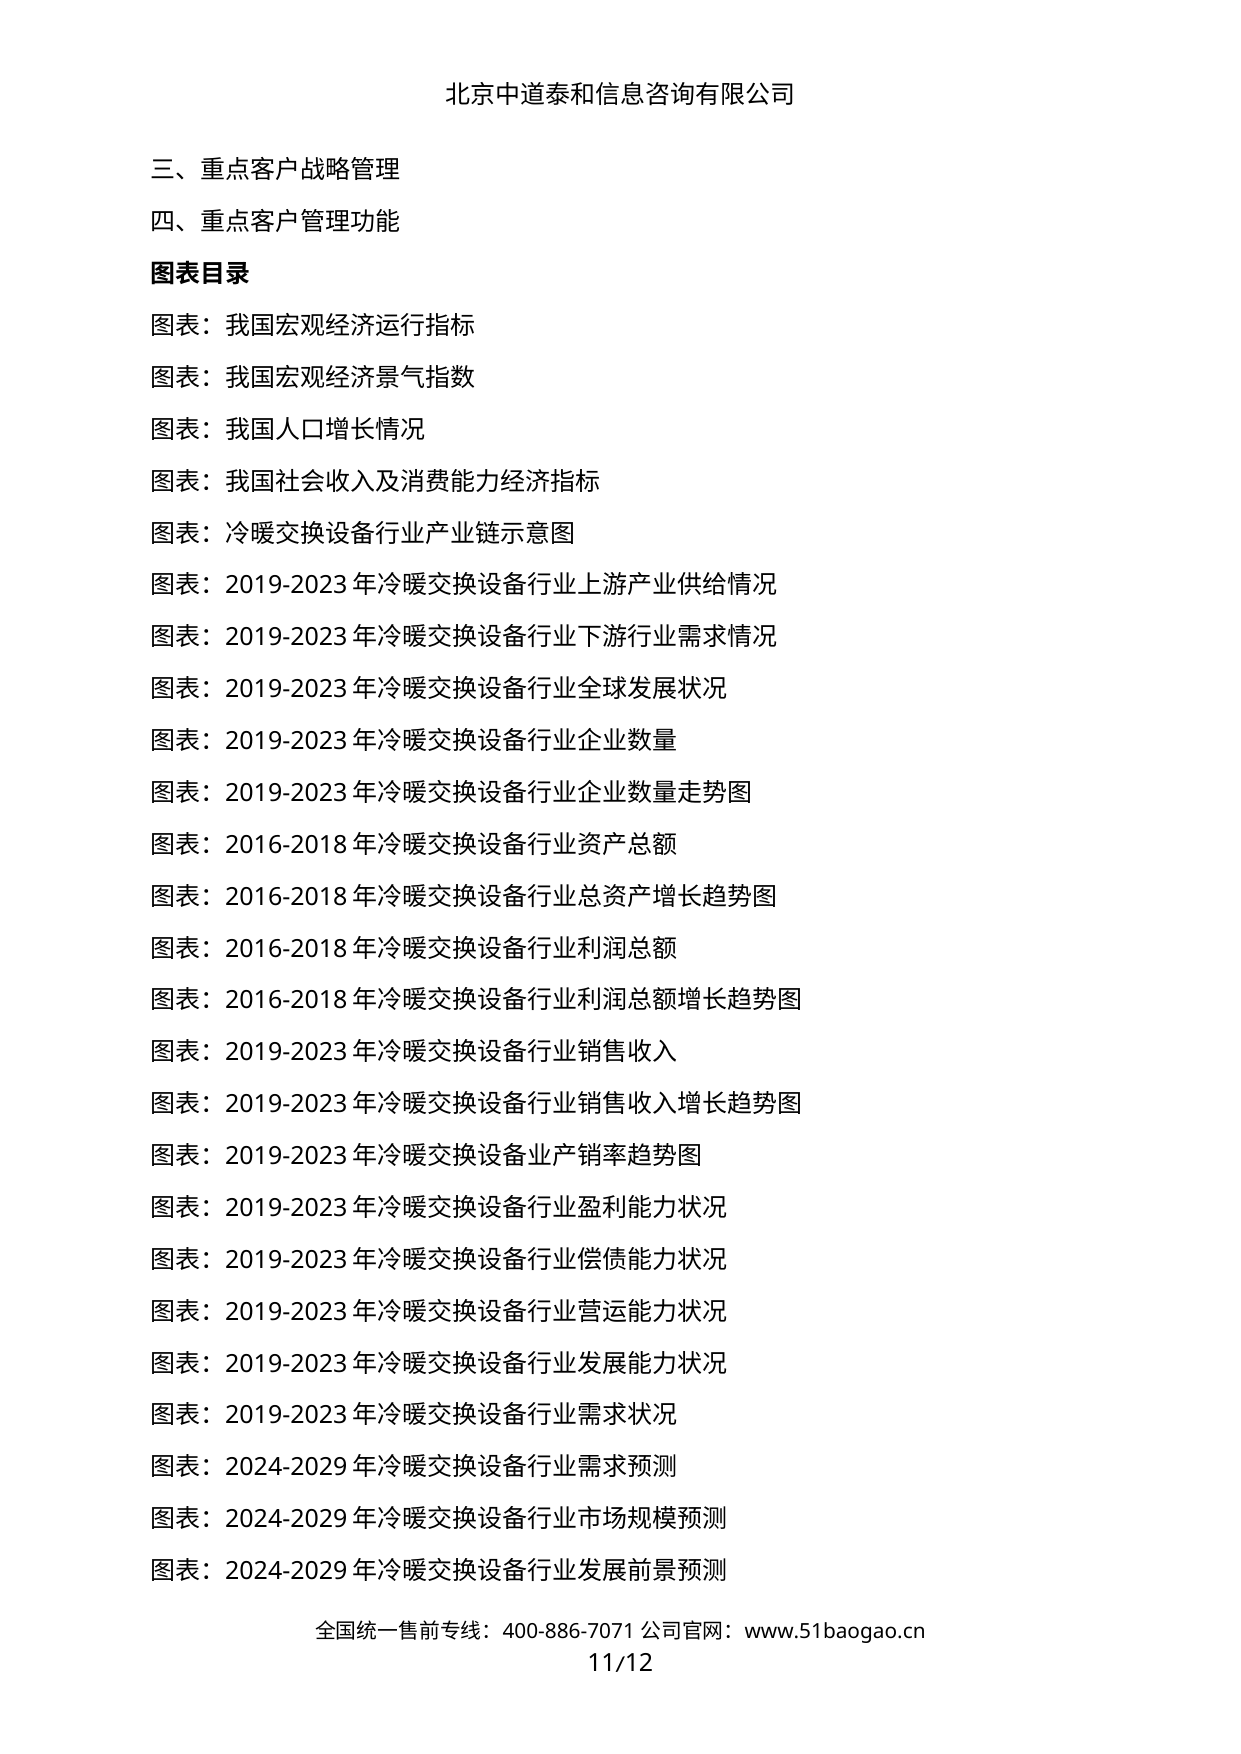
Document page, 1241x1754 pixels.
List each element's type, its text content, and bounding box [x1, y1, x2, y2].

text 图表：2019-2023年冷暖交换设备行业销售收入 [150, 1032, 1090, 1068]
text 图表目录 [150, 254, 1090, 290]
text 图表：2016-2018年冷暖交换设备行业资产总额 [150, 824, 1090, 861]
text 图表：2019-2023年冷暖交换设备行业偿债能力状况 [150, 1239, 1090, 1276]
text 图表：冷暖交换设备行业产业链示意图 [150, 513, 1090, 549]
text 图表：2019-2023年冷暖交换设备行业营运能力状况 [150, 1291, 1090, 1327]
text 图表：2024-2029年冷暖交换设备行业市场规模预测 [150, 1499, 1090, 1535]
text 图表：2019-2023年冷暖交换设备行业下游行业需求情况 [150, 617, 1090, 653]
text 图表：2019-2023年冷暖交换设备行业盈利能力状况 [150, 1187, 1090, 1224]
text 图表：我国宏观经济景气指数 [150, 357, 1090, 394]
text 图表：2024-2029年冷暖交换设备行业发展前景预测 [150, 1551, 1090, 1587]
text 图表：2019-2023年冷暖交换设备行业上游产业供给情况 [150, 565, 1090, 601]
text 四、重点客户管理功能 [150, 202, 1090, 238]
text 图表：2016-2018年冷暖交换设备行业利润总额增长趋势图 [150, 980, 1090, 1016]
text 图表：2019-2023年冷暖交换设备行业企业数量 [150, 721, 1090, 757]
text 图表：2019-2023年冷暖交换设备行业发展能力状况 [150, 1343, 1090, 1379]
text 图表：2019-2023年冷暖交换设备业产销率趋势图 [150, 1136, 1090, 1172]
text 图表：2019-2023年冷暖交换设备行业企业数量走势图 [150, 772, 1090, 809]
text 图表：我国宏观经济运行指标 [150, 306, 1090, 342]
text 图表：2019-2023年冷暖交换设备行业全球发展状况 [150, 669, 1090, 705]
text 图表：2016-2018年冷暖交换设备行业利润总额 [150, 928, 1090, 964]
text 图表：2019-2023年冷暖交换设备行业需求状况 [150, 1395, 1090, 1431]
text 图表：2019-2023年冷暖交换设备行业销售收入增长趋势图 [150, 1084, 1090, 1120]
text 三、重点客户战略管理 [150, 150, 1090, 186]
text 图表：我国人口增长情况 [150, 409, 1090, 446]
text 图表：我国社会收入及消费能力经济指标 [150, 461, 1090, 497]
text 图表：2024-2029年冷暖交换设备行业需求预测 [150, 1447, 1090, 1483]
text 图表：2016-2018年冷暖交换设备行业总资产增长趋势图 [150, 876, 1090, 912]
